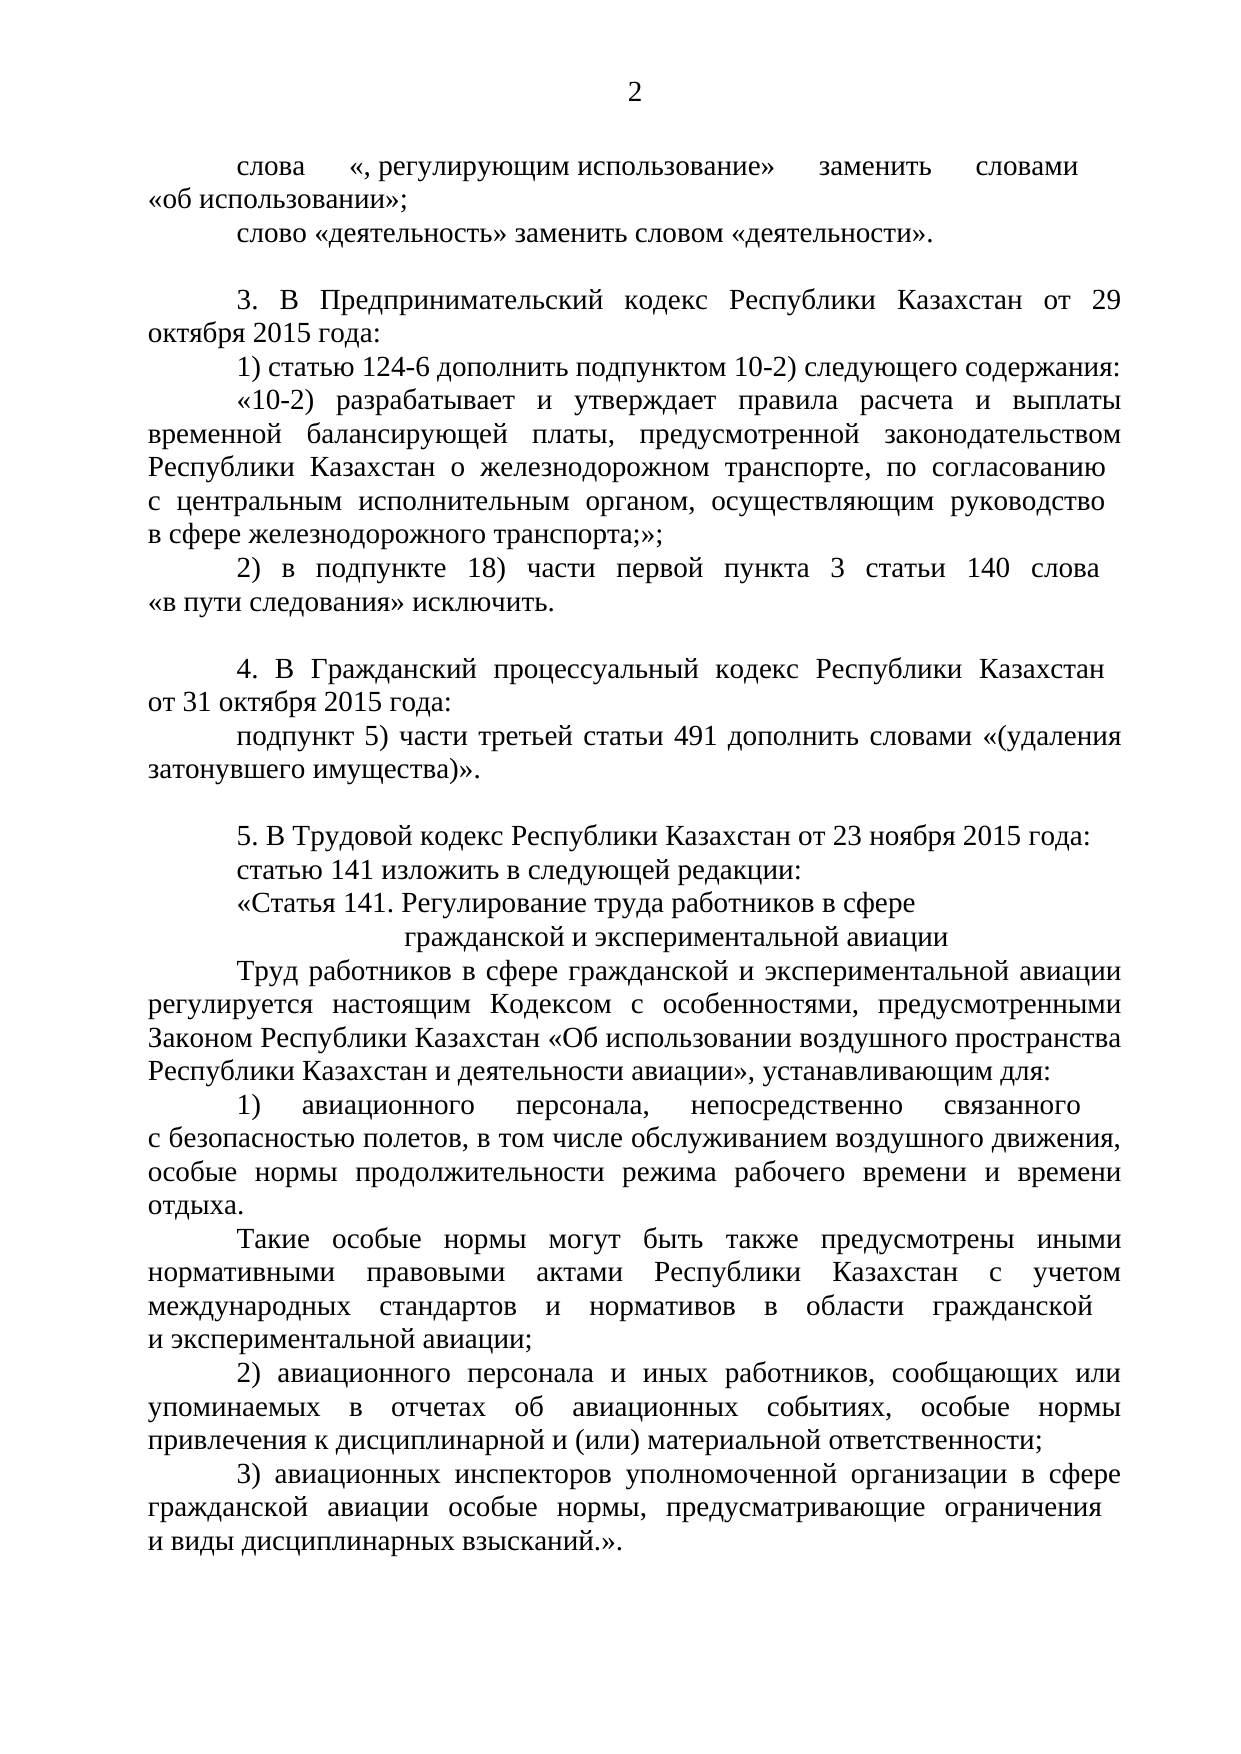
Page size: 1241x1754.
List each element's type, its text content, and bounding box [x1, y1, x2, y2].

text 3) авиационных инспекторов уполномоченной организации в сфере гражданской авиации особые нормы, предусматривающие ограничения и виды дисциплинарных взысканий.». [148, 1456, 1122, 1556]
text слова «, регулирующим использование» заменить словами «об использовании»; [148, 148, 1122, 215]
text 1) авиационного персонала, непосредственно связанного с безопасностью полетов, в том числе обслуживанием воздушного движения, особые нормы продолжительности режима рабочего времени и времени отдыха. [148, 1087, 1122, 1221]
text статью 141 изложить в следующей редакции: [148, 852, 1122, 886]
text 3. В Предпринимательский кодекс Республики Казахстан от 29 октября 2015 года: [148, 282, 1122, 349]
text 2) в подпункте 18) части первой пункта 3 статьи 140 слова «в пути следования» исключить. [148, 550, 1122, 617]
text 4. В Гражданский процессуальный кодекс Республики Казахстан от 31 октября 2015 года: [148, 651, 1122, 718]
text Труд работников в сфере гражданской и экспериментальной авиации регулируется настоящим Кодексом с особенностями, предусмотренными Законом Республики Казахстан «Об использовании воздушного пространства Республики Казахстан и деятельности авиации», устанавливающим для: [148, 953, 1122, 1087]
text гражданской и экспериментальной авиации [148, 919, 1122, 953]
text «10-2) разрабатывает и утверждает правила расчета и выплаты временной балансирующей платы, предусмотренной законодательством Республики Казахстан о железнодорожном транспорте, по согласованию с центральным исполнительным органом, осуществляющим руководство в сфере железнодорожного транспорта;»; [148, 382, 1122, 550]
text 1) статью 124-6 дополнить подпунктом 10-2) следующего содержания: [148, 349, 1122, 382]
text Такие особые нормы могут быть также предусмотрены иными нормативными правовыми актами Республики Казахстан с учетом международных стандартов и нормативов в области гражданской и экспериментальной авиации; [148, 1221, 1122, 1355]
text «Статья 141. Регулирование труда работников в сфере [148, 886, 1122, 919]
text 2) авиационного персонала и иных работников, сообщающих или упоминаемых в отчетах об авиационных событиях, особые нормы привлечения к дисциплинарной и (или) материальной ответственности; [148, 1355, 1122, 1456]
text слово «деятельность» заменить словом «деятельности». [148, 215, 1122, 248]
text 5. В Трудовой кодекс Республики Казахстан от 23 ноября 2015 года: [148, 818, 1122, 852]
text подпункт 5) части третьей статьи 491 дополнить словами «(удаления затонувшего имущества)». [148, 718, 1122, 785]
